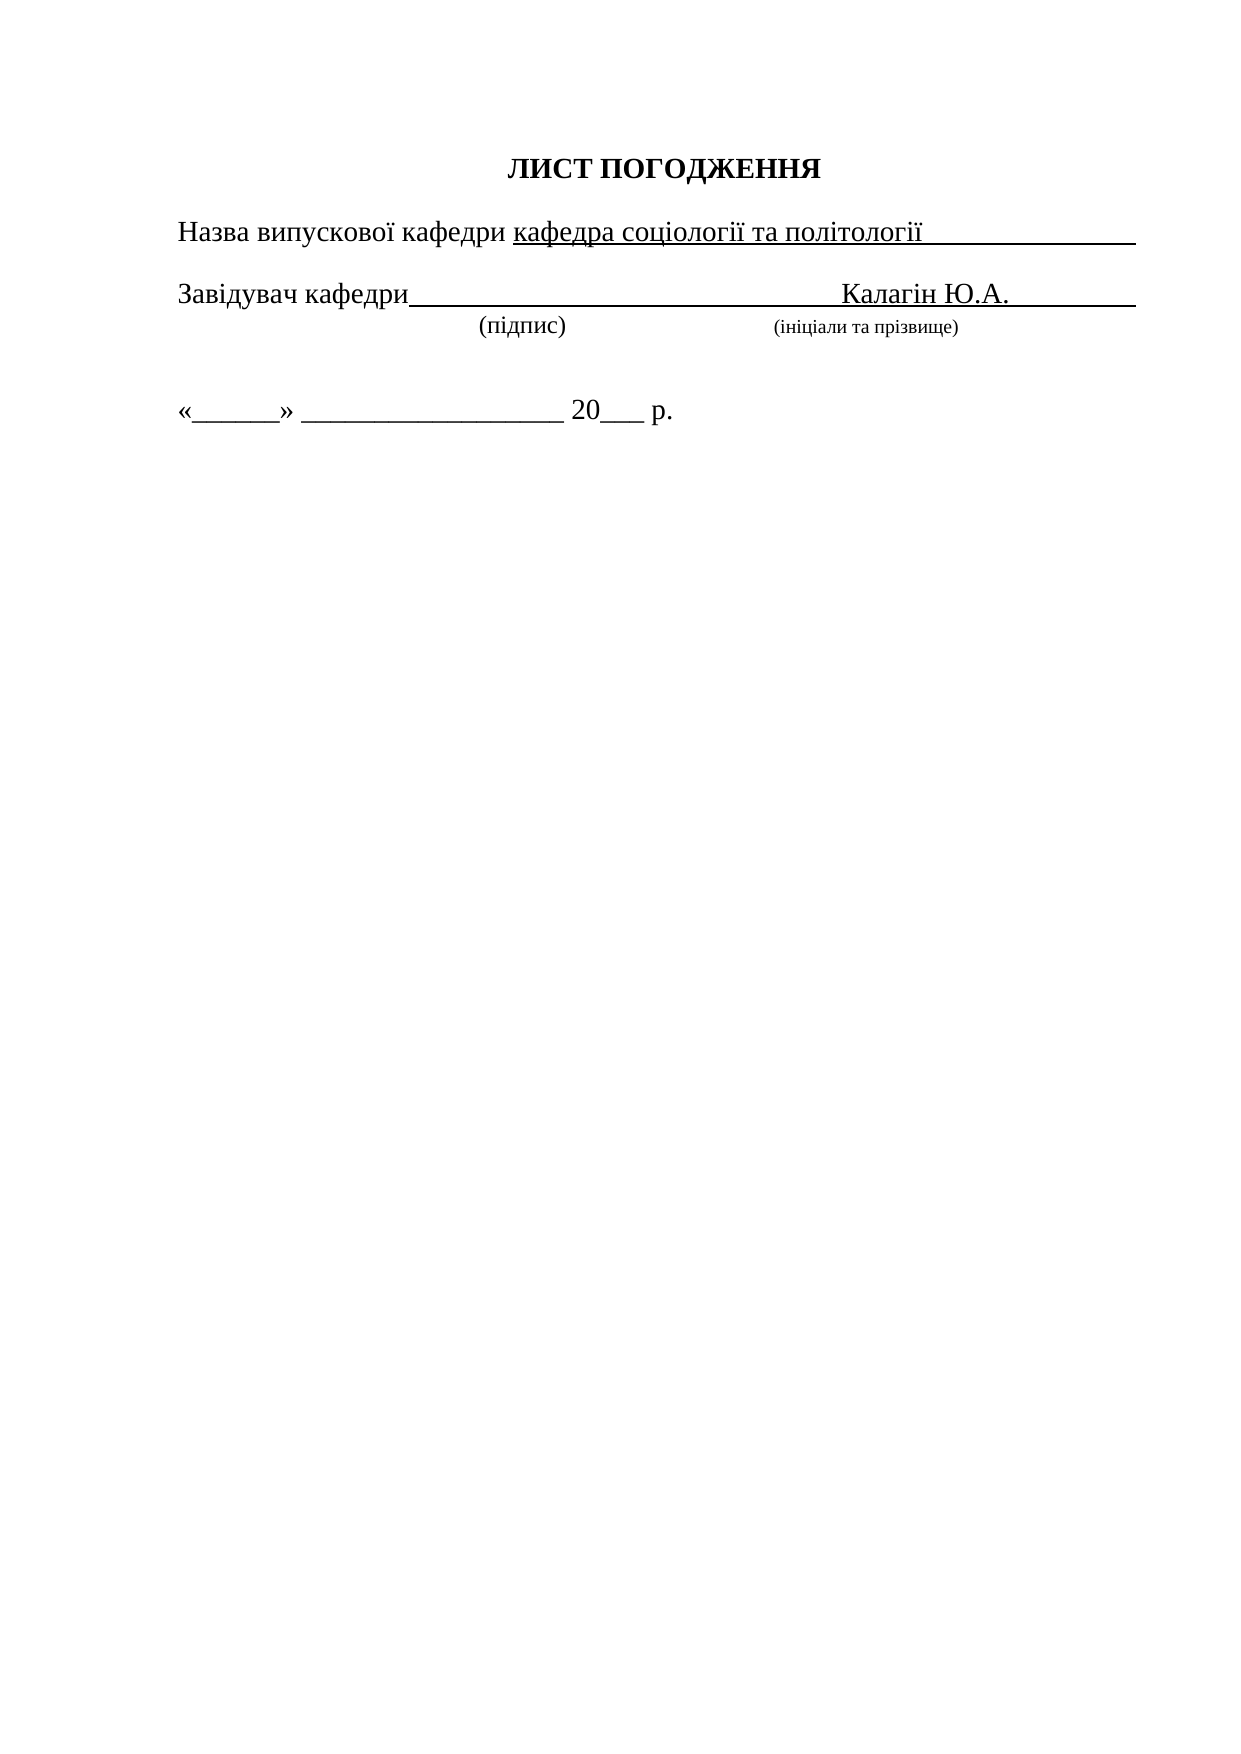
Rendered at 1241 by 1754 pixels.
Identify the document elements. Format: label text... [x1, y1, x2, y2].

text Завідувач кафедри Калагін Ю.А. [177, 276, 1152, 310]
text «______» __________________ 20___ р. [177, 392, 1152, 426]
text (підпис) (ініціали та прізвище) [177, 310, 1152, 338]
text Назва випускової кафедри кафедра соціології та політології [177, 214, 1152, 247]
text ЛИСТ ПОГОДЖЕННЯ [177, 152, 1152, 185]
